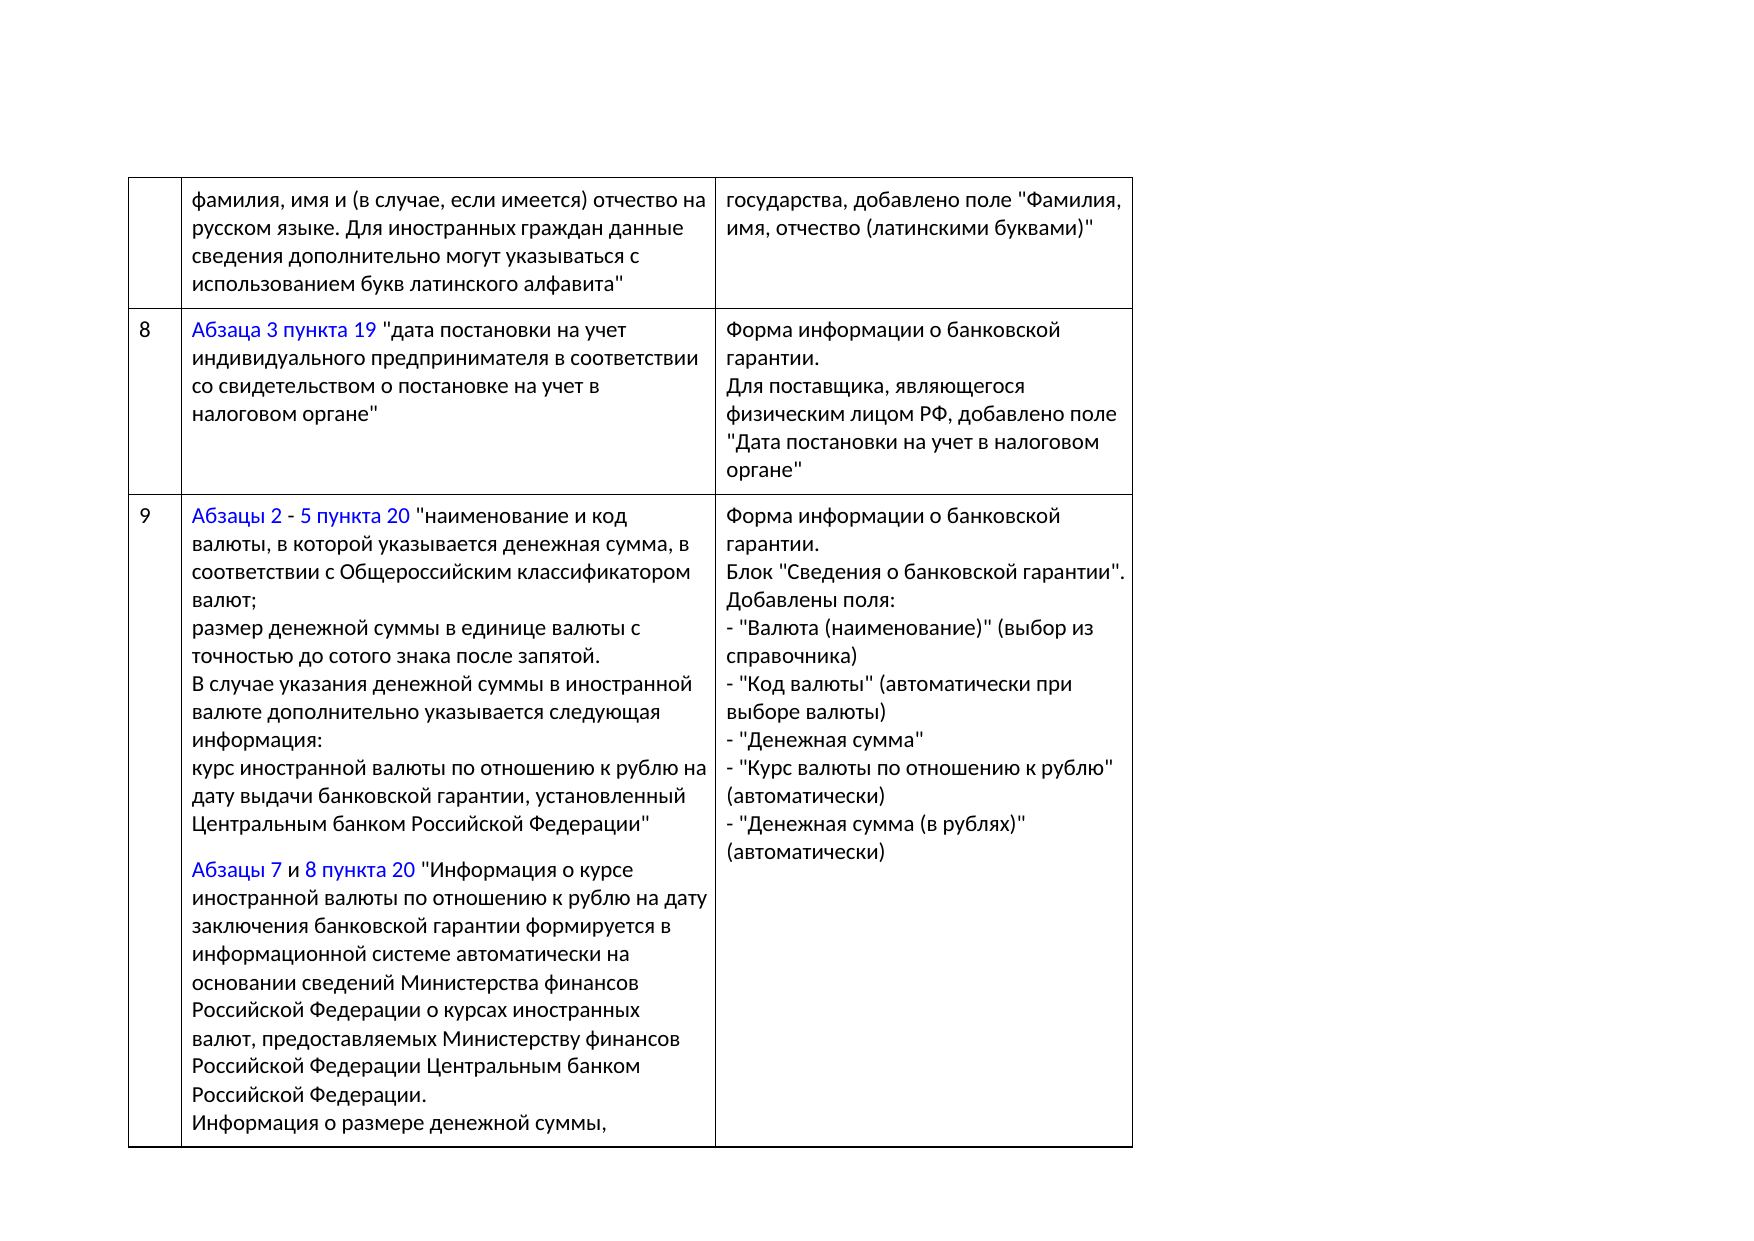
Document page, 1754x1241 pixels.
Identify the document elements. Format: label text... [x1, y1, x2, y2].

table_cell Форма информации о банковской гарантии. Для поставщика, являющегося физическим лицом РФ, добавлено поле "Дата постановки на учет в налоговом органе" [716, 309, 1132, 494]
table_cell 7 [129, 178, 181, 307]
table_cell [182, 178, 715, 307]
table_cell 9 [129, 495, 181, 1146]
table_cell 8 [129, 309, 181, 494]
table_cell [182, 848, 715, 1146]
table_cell Форма информации о банковской гарантии. Блок "Сведения о банковской гарантии". Добавлены поля: - "Валюта (наименование)" (выбор из справочника) - "Код валюты" (автоматически при выборе валюты) - "Денежная сумма" - "Курс валюты по отношению к рублю" (автоматически) - "Денежная сумма (в рублях)" (автоматически) [716, 495, 1132, 1146]
table_cell Абзацы 2 - 5 пункта 20 "наименование и код валюты, в которой указывается денежная сумма, в соответствии с Общероссийским классификатором валют; размер денежной суммы в единице валюты с точностью до сотого знака после запятой. В случае указания денежной суммы в иностранной валюте дополнительно указывается следующая информация: курс иностранной валюты по отношению к рублю на дату выдачи банковской гарантии, установленный Центральным банком Российской Федерации" [182, 495, 715, 848]
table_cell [716, 178, 1132, 307]
table_cell Абзаца 3 пункта 19 "дата постановки на учет индивидуального предпринимателя в соответствии со свидетельством о постановке на учет в налоговом органе" [182, 309, 715, 494]
